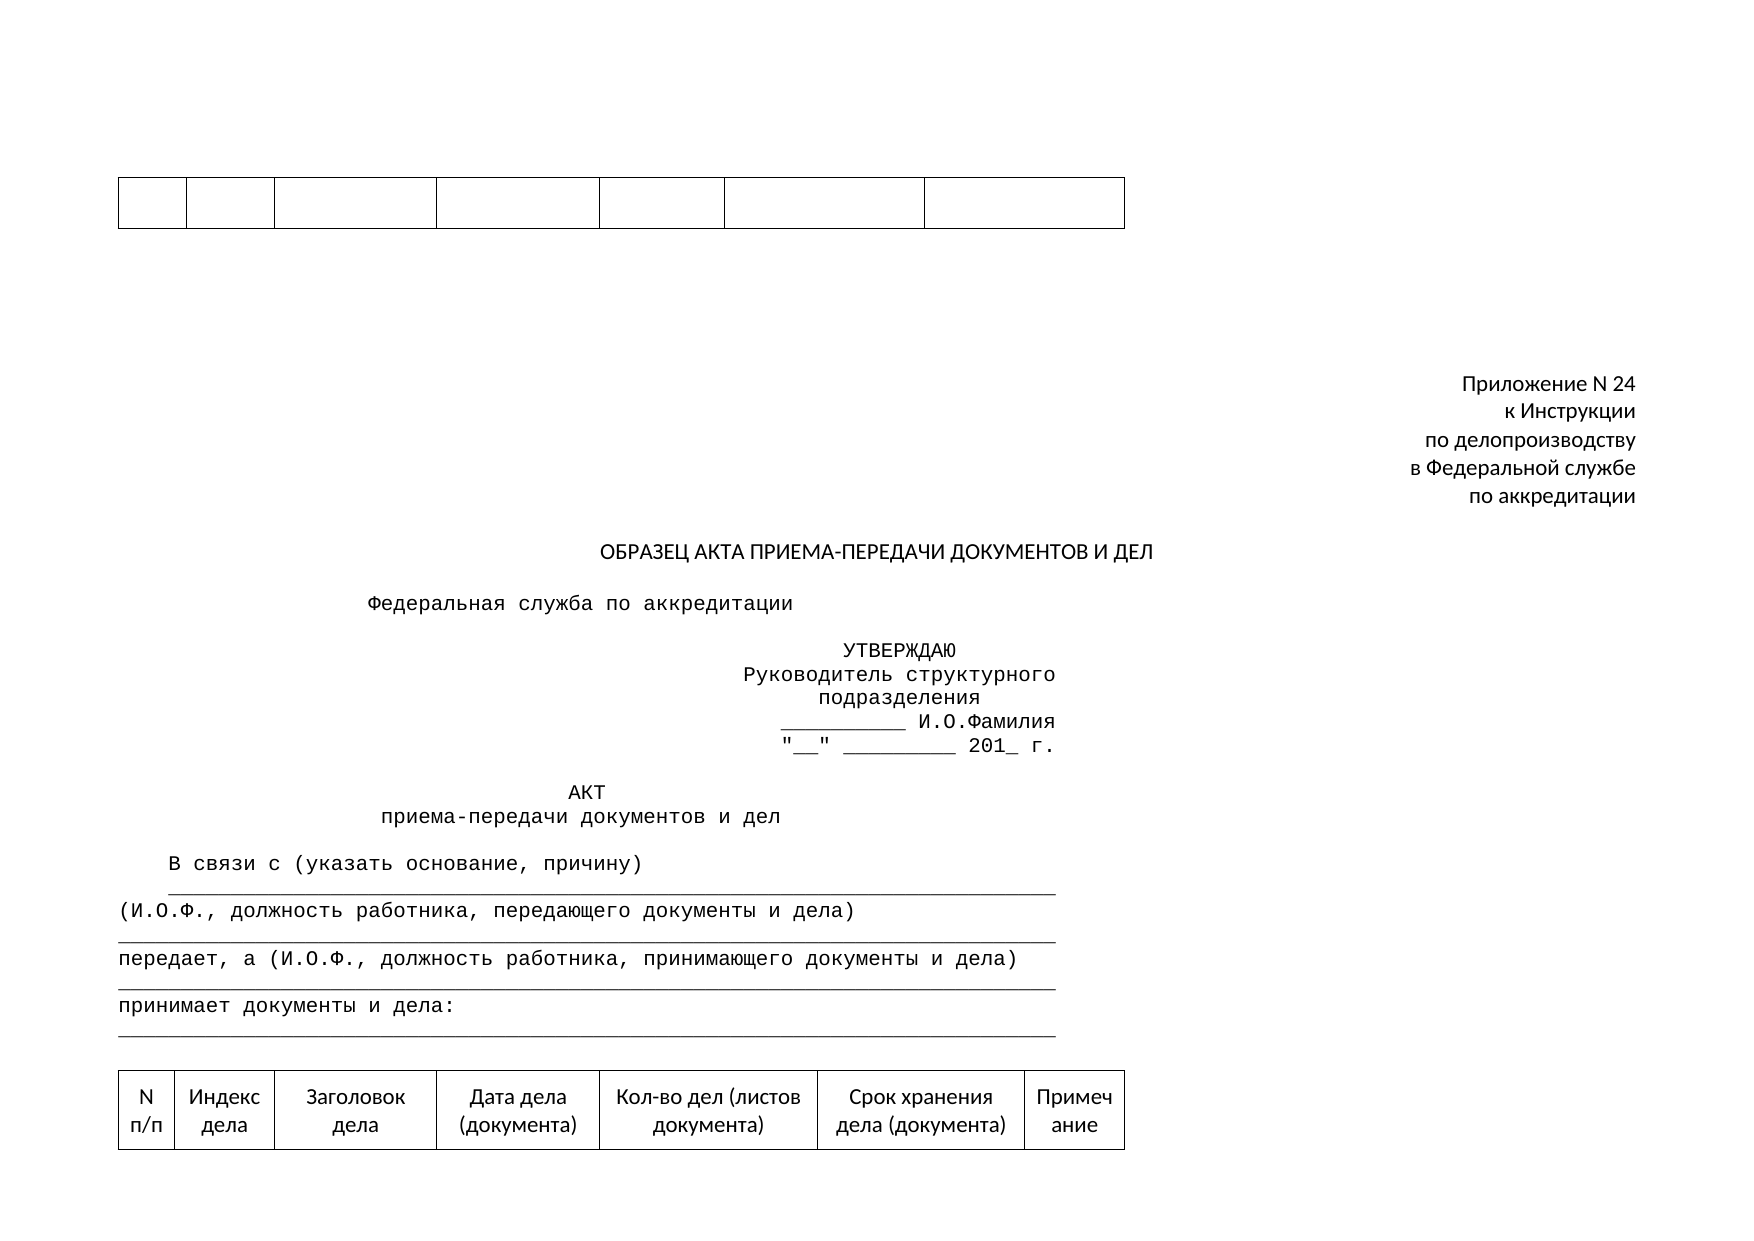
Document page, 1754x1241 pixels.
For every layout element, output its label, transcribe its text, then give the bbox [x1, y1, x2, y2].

text _______________________________________________________________________ [118, 877, 1636, 900]
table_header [437, 1071, 599, 1148]
table_cell [187, 178, 274, 227]
text Приложение N 24 [118, 369, 1636, 397]
text передает, а (И.О.Ф., должность работника, принимающего документы и дела) [118, 947, 1636, 971]
table_header N п/п [119, 1071, 174, 1148]
text ___________________________________________________________________________ [118, 924, 1636, 947]
text Федеральная служба по аккредитации [118, 593, 1636, 616]
text к Инструкции [118, 397, 1636, 425]
text ___________________________________________________________________________ [118, 971, 1636, 995]
text подразделения [118, 687, 1636, 711]
table_cell [275, 178, 436, 227]
text "__" _________ 201_ г. [118, 735, 1636, 758]
table_header Примечание [1025, 1071, 1124, 1148]
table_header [275, 1071, 436, 1148]
text (И.О.Ф., должность работника, передающего документы и дела) [118, 900, 1636, 924]
table_cell [437, 178, 599, 227]
text по аккредитации [118, 481, 1636, 509]
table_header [818, 1071, 1024, 1148]
text ОБРАЗЕЦ АКТА ПРИЕМА-ПЕРЕДАЧИ ДОКУМЕНТОВ И ДЕЛ [118, 537, 1636, 565]
text В связи с (указать основание, причину) [118, 853, 1636, 877]
text АКТ [118, 782, 1636, 806]
text Руководитель структурного [118, 664, 1636, 687]
text ___________________________________________________________________________ [118, 1018, 1636, 1042]
text УТВЕРЖДАЮ [118, 640, 1636, 664]
table_cell [725, 178, 924, 227]
table_header Индекс дела [175, 1071, 274, 1148]
table_cell [119, 178, 186, 227]
text __________ И.О.Фамилия [118, 711, 1636, 735]
text принимает документы и дела: [118, 995, 1636, 1018]
text приема-передачи документов и дел [118, 806, 1636, 829]
table_cell [925, 178, 1124, 227]
text в Федеральной службе [118, 453, 1636, 481]
table_cell [600, 178, 724, 227]
text по делопроизводству [118, 425, 1636, 453]
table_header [600, 1071, 817, 1148]
